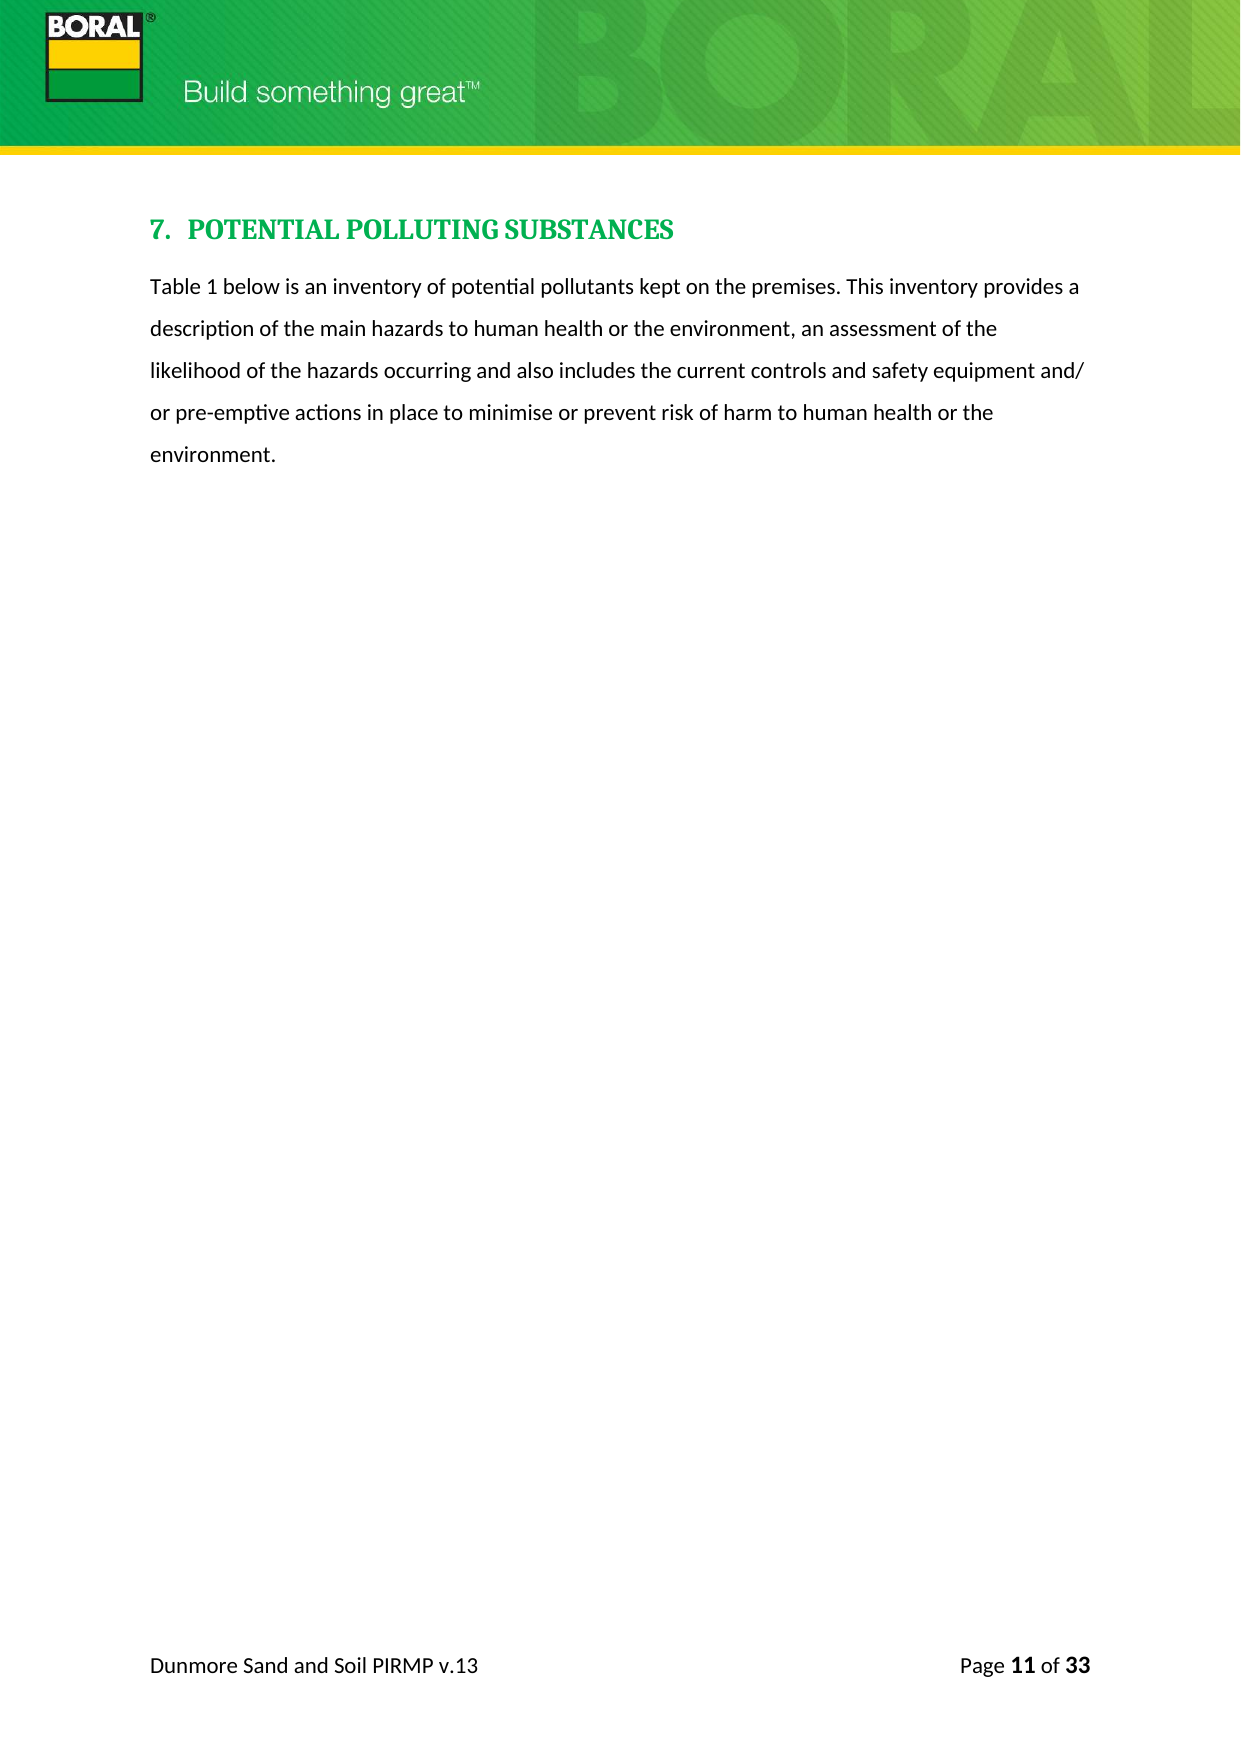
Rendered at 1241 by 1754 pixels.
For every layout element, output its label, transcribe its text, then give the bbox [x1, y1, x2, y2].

subtitle POTENTIAL POLLUTING SUBSTANCES [150, 213, 1090, 246]
picture [0, 0, 1241, 155]
text Table 1 below is an inventory of potential pollutants kept on the premises. This inventory provides a description of the main hazards to human health or the environment, an assessment of the likelihood of the hazards occurring and also includes the current controls and safety equipment and/ or pre-emptive actions in place to minimise or prevent risk of harm to human health or the environment. [150, 272, 1090, 468]
